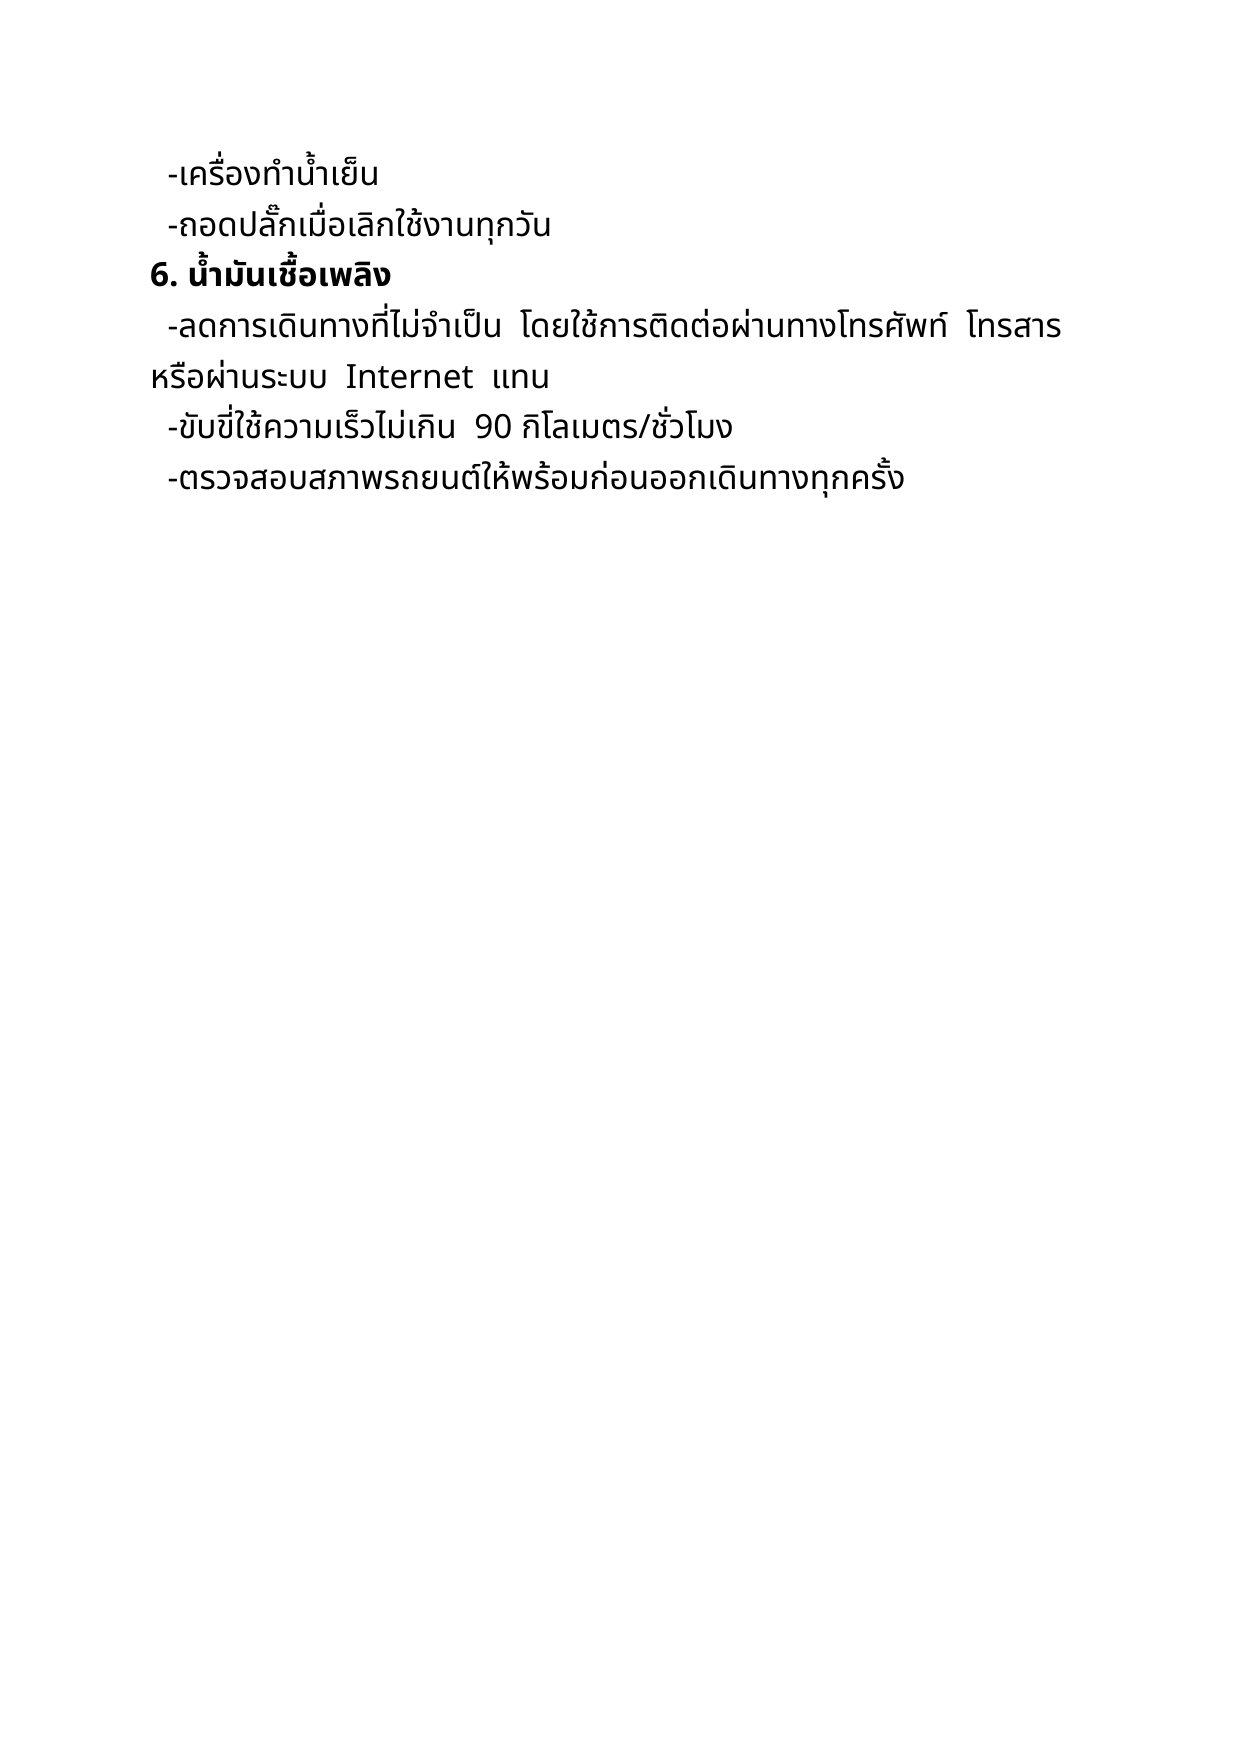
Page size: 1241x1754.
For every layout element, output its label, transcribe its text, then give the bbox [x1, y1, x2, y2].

text -ตรวจสอบสภาพรถยนต์ให้พร้อมก่อนออกเดินทางทุกครั้ง [150, 454, 1090, 504]
text -ลดการเดินทางที่ไม่จำเป็น โดยใช้การติดต่อผ่านทางโทรศัพท์ โทรสาร หรือผ่านระบบ Internet แทน [150, 302, 1090, 403]
text 6. น้ำมันเชื้อเพลิง [150, 251, 1090, 302]
text -เครื่องทำน้ำเย็น [150, 150, 1090, 201]
text -ขับขี่ใช้ความเร็วไม่เกิน 90 กิโลเมตร/ชั่วโมง [150, 403, 1090, 454]
text -ถอดปลั๊กเมื่อเลิกใช้งานทุกวัน [150, 201, 1090, 251]
